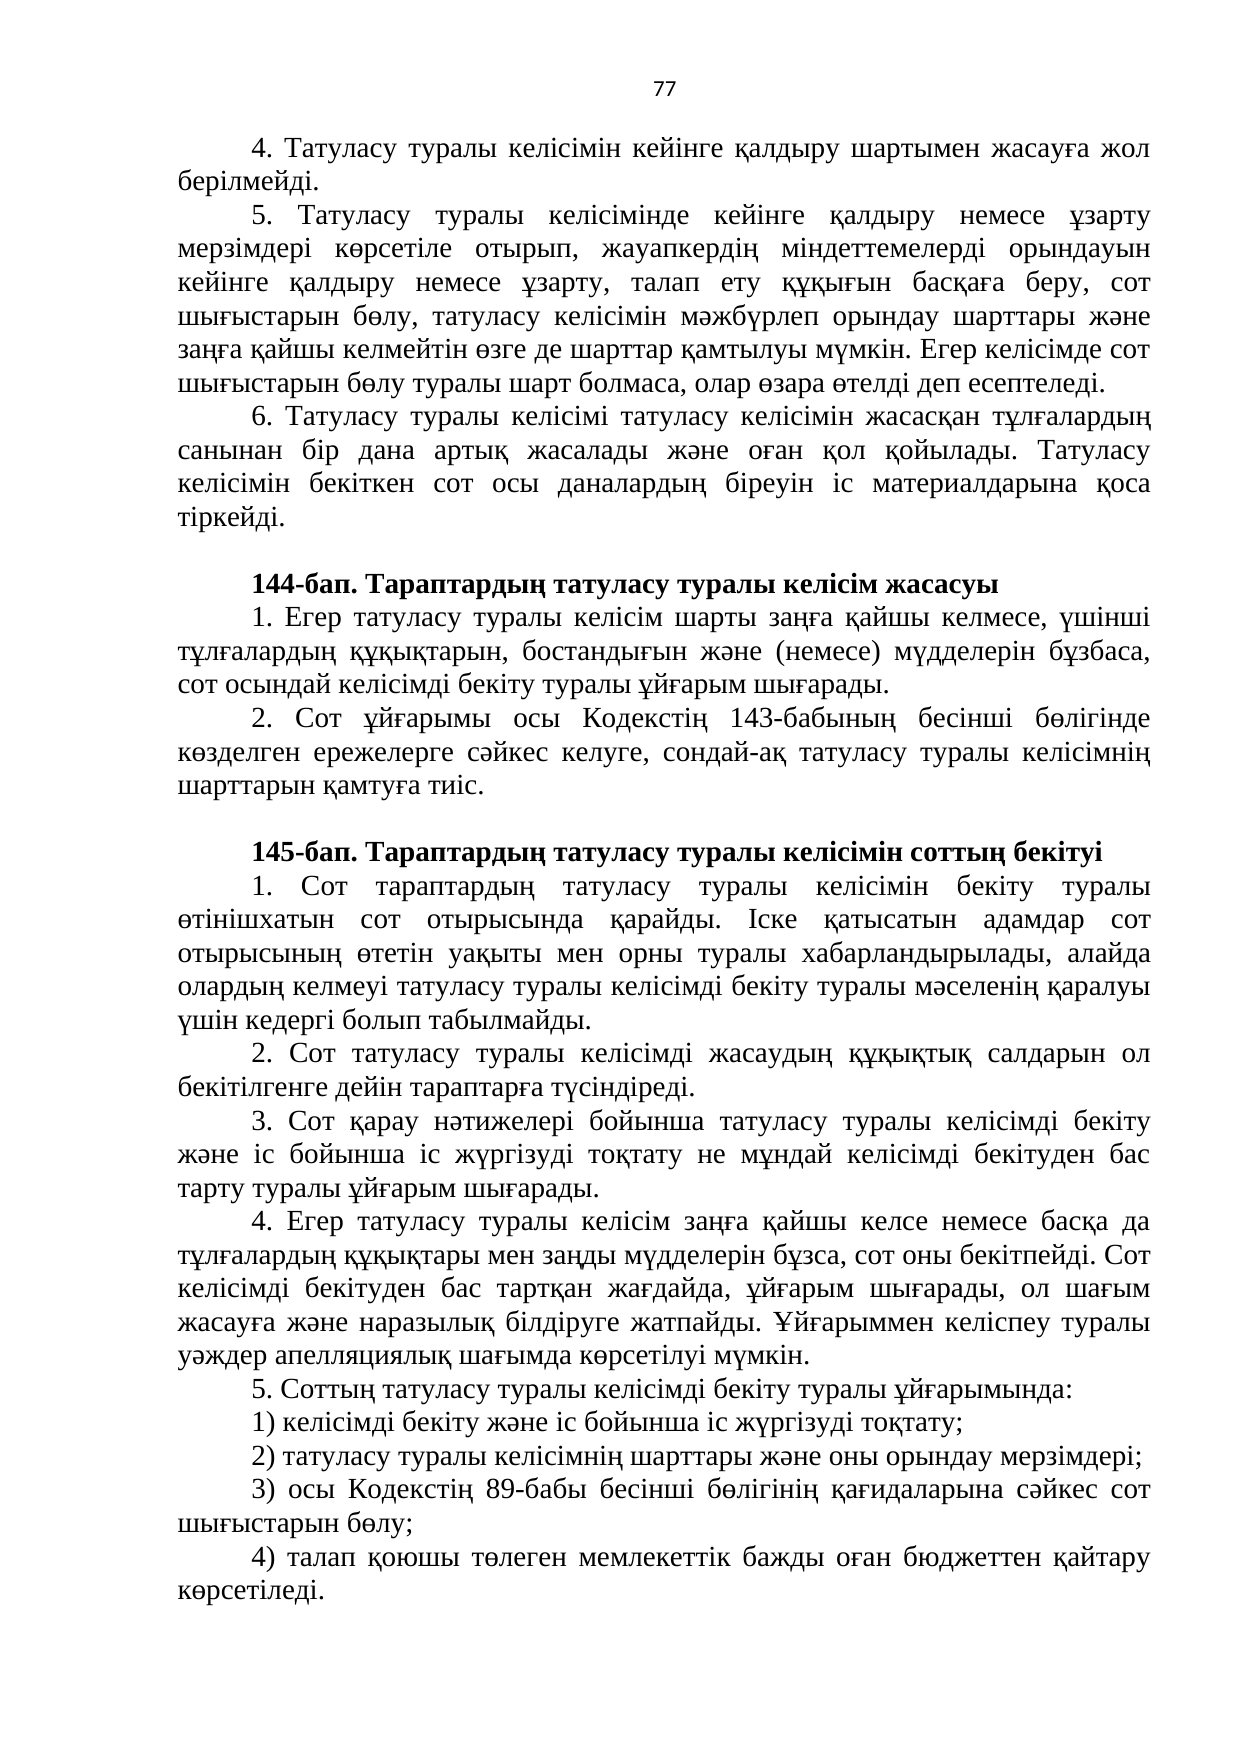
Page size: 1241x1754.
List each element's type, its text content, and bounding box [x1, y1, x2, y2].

text 3. Сот қарау нәтижелері бойынша татуласу туралы келісімді бекіту және іс бойынша іс жүргізуді тоқтату не мұндай келісімді бекітуден бас тарту туралы ұйғарым шығарады. [177, 1103, 1152, 1203]
text 6. Татуласу туралы келісімі татуласу келісімін жасасқан тұлғалардың санынан бір дана артық жасалады және оған қол қойылады. Татуласу келісімін бекіткен сот осы даналардың біреуін іс материалдарына қоса тіркейді. [177, 398, 1152, 532]
text 2. Сот ұйғарымы осы Кодекстің 143-бабының бесінші бөлігінде көзделген ережелерге сәйкес келуге, сондай-ақ татуласу туралы келісімнің шарттарын қамтуға тиіс. [177, 700, 1152, 801]
text 2) татуласу туралы келісімнің шарттары және оны орындау мерзімдері; [177, 1438, 1152, 1472]
text 3) осы Кодекстің 89-бабы бесінші бөлігінің қағидаларына сәйкес сот шығыстарын бөлу; [177, 1472, 1152, 1539]
text 144-бап. Тараптардың татуласу туралы келісім жасасуы [177, 566, 1152, 599]
text 4. Егер татуласу туралы келісім заңға қайшы келсе немесе басқа да тұлғалардың құқықтары мен заңды мүдделерін бұзса, сот оны бекітпейді. Сот келісімді бекітуден бас тартқан жағдайда, ұйғарым шығарады, ол шағым жасауға және наразылық білдіруге жатпайды. Ұйғарыммен келіспеу туралы уәждер апелляциялық шағымда көрсетілуі мүмкін. [177, 1203, 1152, 1371]
text 1) келісімді бекіту және іс бойынша іс жүргізуді тоқтату; [177, 1404, 1152, 1438]
text 4) талап қоюшы төлеген мемлекеттік бажды оған бюджеттен қайтару көрсетіледі. [177, 1539, 1152, 1606]
text 1. Егер татуласу туралы келісім шарты заңға қайшы келмесе, үшінші тұлғалардың құқықтарын, бостандығын және (немесе) мүдделерін бұзбаса, сот осындай келісімді бекіту туралы ұйғарым шығарады. [177, 599, 1152, 700]
text 5. Татуласу туралы келісімінде кейінге қалдыру немесе ұзарту мерзімдері көрсетіле отырып, жауапкердің міндеттемелерді орындауын кейінге қалдыру немесе ұзарту, талап ету құқығын басқаға беру, сот шығыстарын бөлу, татуласу келісімін мәжбүрлеп орындау шарттары және заңға қайшы келмейтін өзге де шарттар қамтылуы мүмкін. Егер келісімде сот шығыстарын бөлу туралы шарт болмаса, олар өзара өтелді деп есептеледі. [177, 197, 1152, 398]
text 5. Соттың татуласу туралы келісімді бекіту туралы ұйғарымында: [177, 1371, 1152, 1404]
text 145-бап. Тараптардың татуласу туралы келісімін соттың бекітуі [177, 834, 1152, 868]
text 1. Сот тараптардың татуласу туралы келісімін бекіту туралы өтінішхатын сот отырысында қарайды. Іске қатысатын адамдар сот отырысының өтетін уақыты мен орны туралы хабарландырылады, алайда олардың келмеуі татуласу туралы келісімді бекіту туралы мәселенің қаралуы үшін кедергі болып табылмайды. [177, 868, 1152, 1036]
text 4. Татуласу туралы келісімін кейінге қалдыру шартымен жасауға жол берілмейді. [177, 130, 1152, 197]
text 2. Сот татуласу туралы келісімді жасаудың құқықтық салдарын ол бекітілгенге дейін тараптарға түсіндіреді. [177, 1036, 1152, 1103]
